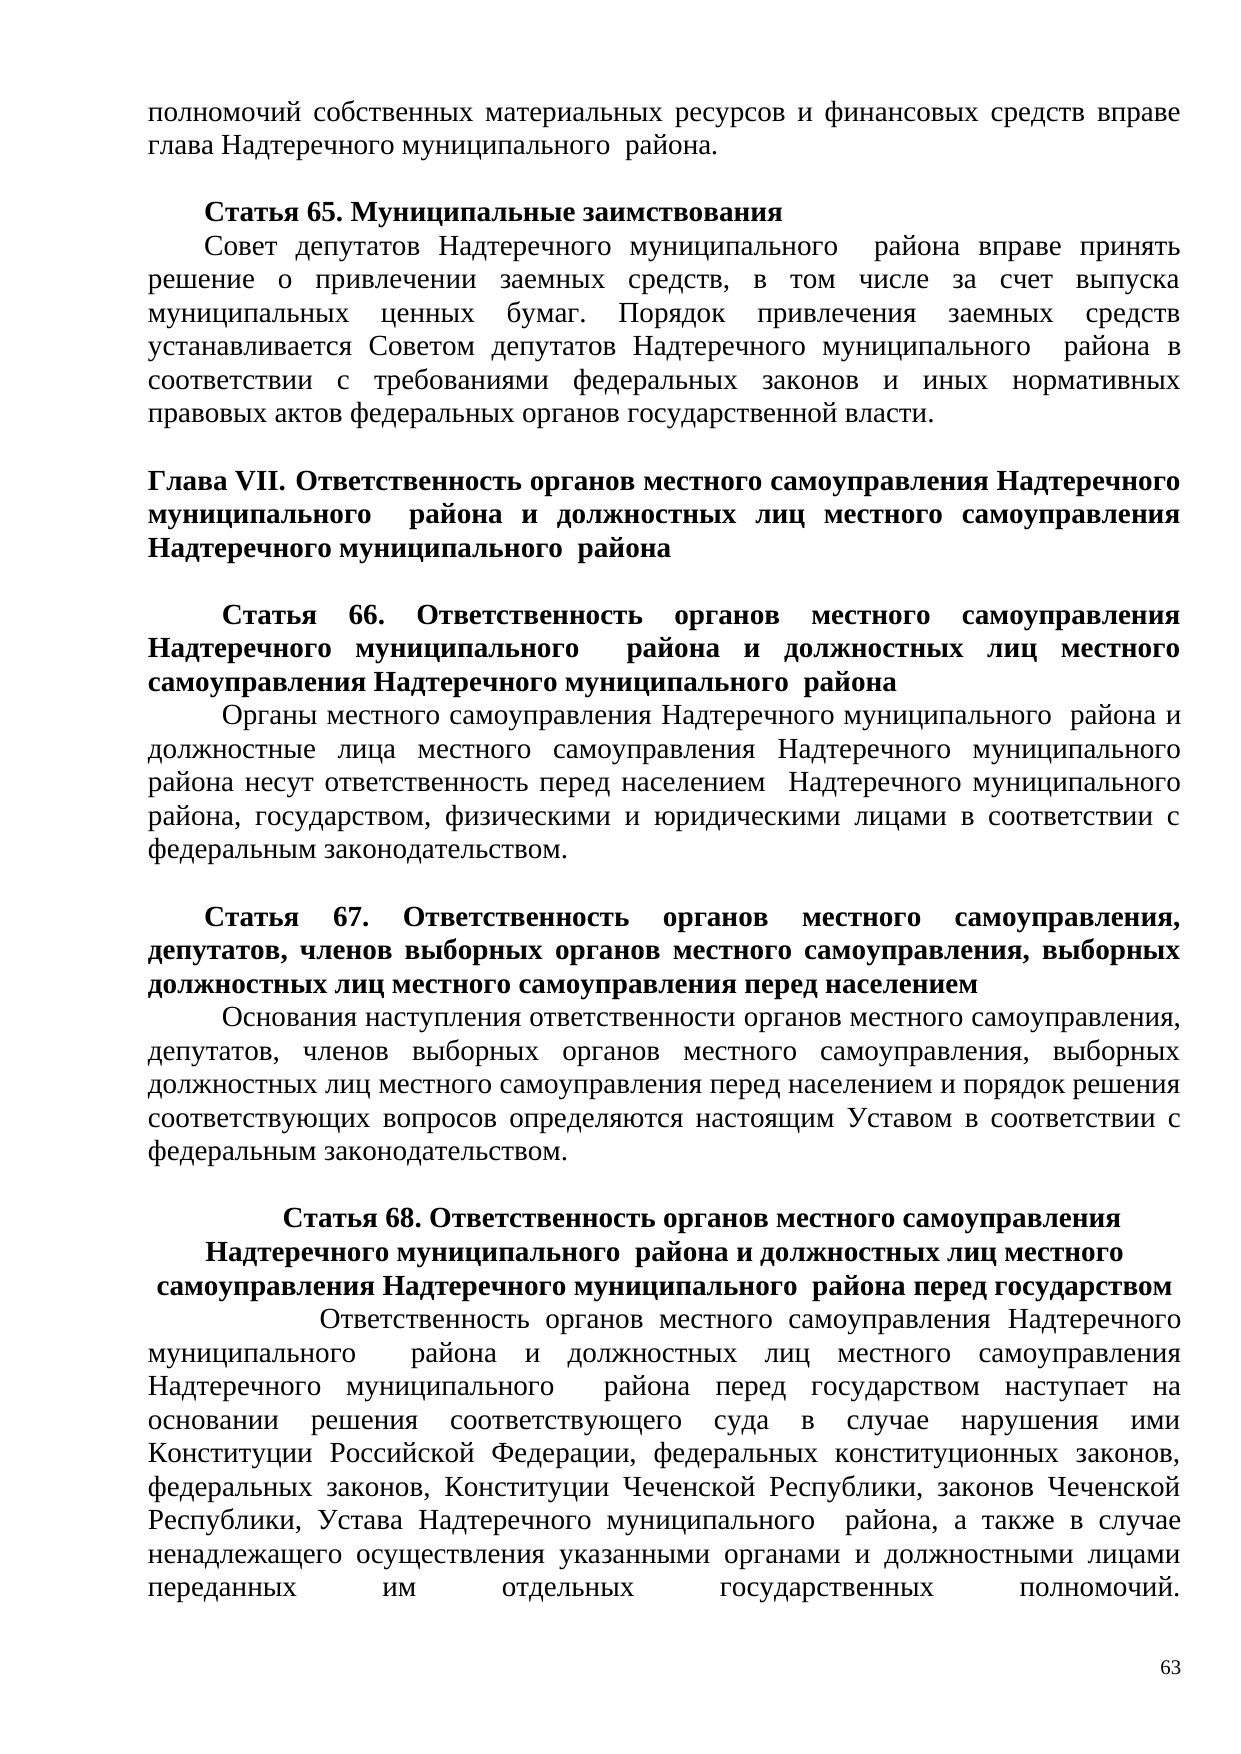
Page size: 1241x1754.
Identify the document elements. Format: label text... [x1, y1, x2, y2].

text Органы местного самоуправления Надтеречного муниципального района и должностные лица местного самоуправления Надтеречного муниципального района несут ответственность перед населением Надтеречного муниципального района, государством, физическими и юридическими лицами в соответствии с федеральным законодательством. [148, 697, 1181, 865]
text Совет депутатов Надтеречного муниципального района вправе принять решение о привлечении заемных средств, в том числе за счет выпуска муниципальных ценных бумаг. Порядок привлечения заемных средств устанавливается Советом депутатов Надтеречного муниципального района в соответствии с требованиями федеральных законов и иных нормативных правовых актов федеральных органов государственной власти. [148, 228, 1181, 429]
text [148, 94, 1181, 161]
text Ответственность органов местного самоуправления Надтеречного муниципального района и должностных лиц местного самоуправления Надтеречного муниципального района перед государством наступает на основании решения соответствующего суда в случае нарушения ими Конституции Российской Федерации, федеральных конституционных законов, федеральных законов, Конституции Чеченской Республики, законов Чеченской Республики, Устава Надтеречного муниципального района, а также в случае ненадлежащего осуществления указанными органами и должностными лицами переданных им отдельных государственных полномочий. [148, 1301, 1181, 1632]
text Статья 67. Ответственность органов местного самоуправления, депутатов, членов выборных органов местного самоуправления, выборных должностных лиц местного самоуправления перед населением [148, 899, 1181, 999]
subtitle Глава VII. Ответственность органов местного самоуправления Надтеречного муниципального района и должностных лиц местного самоуправления Надтеречного муниципального района [148, 463, 1181, 563]
subtitle Статья 65. Муниципальные заимствования [148, 194, 1181, 228]
text Статья 66. Ответственность органов местного самоуправления Надтеречного муниципального района и должностных лиц местного самоуправления Надтеречного муниципального района [148, 597, 1181, 697]
text Основания наступления ответственности органов местного самоуправления, депутатов, членов выборных органов местного самоуправления, выборных должностных лиц местного самоуправления перед населением и порядок решения соответствующих вопросов определяются настоящим Уставом в соответствии с федеральным законодательством. [148, 999, 1181, 1167]
text Статья 68. Ответственность органов местного самоуправления Надтеречного муниципального района и должностных лиц местного самоуправления Надтеречного муниципального района перед государством [148, 1201, 1181, 1301]
